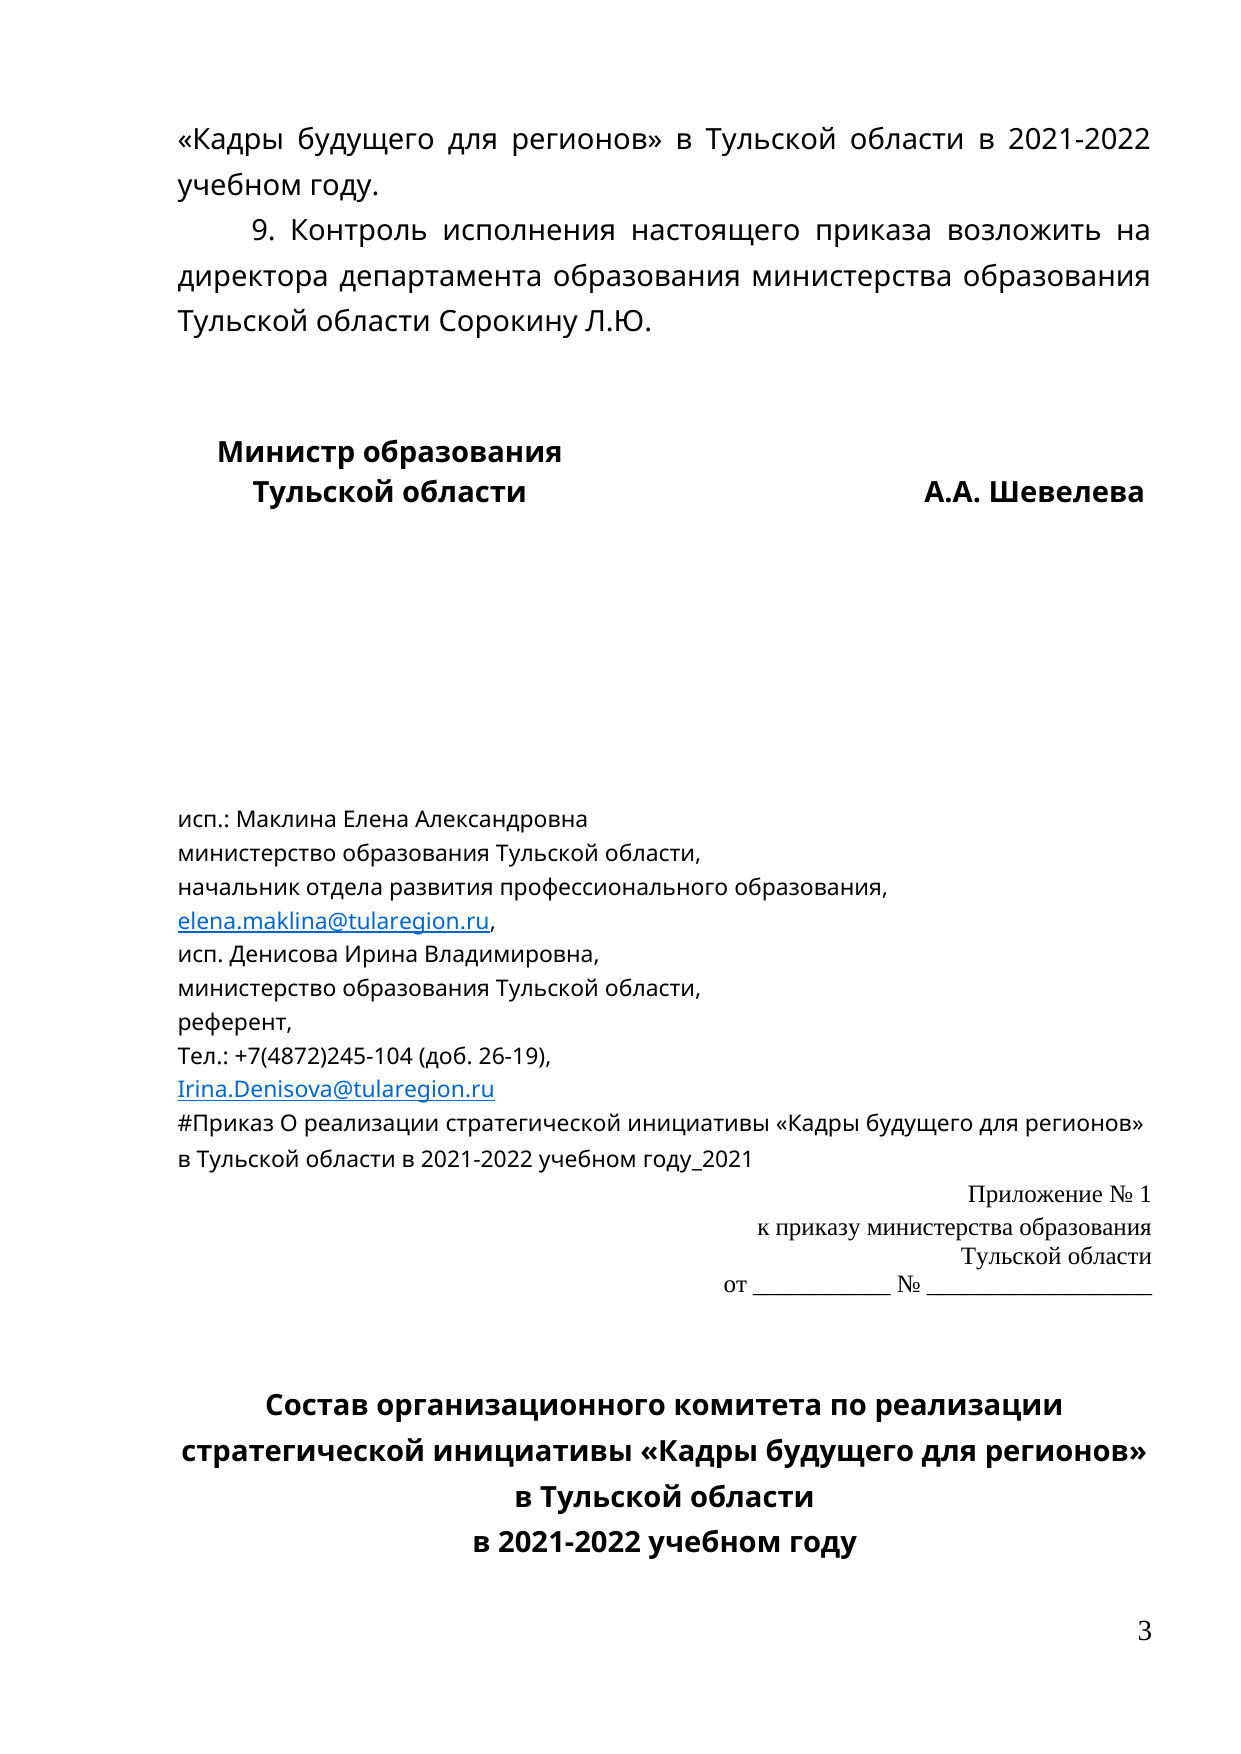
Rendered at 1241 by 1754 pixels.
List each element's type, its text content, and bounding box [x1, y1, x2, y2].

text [177, 118, 1152, 203]
table_header А.А. Шевелева [602, 432, 1156, 511]
text исп. Денисова Ирина Владимировна, [177, 938, 1152, 970]
text к приказу министерства образования [177, 1212, 1152, 1241]
text Тульской области [177, 1241, 1152, 1269]
text Приложение № 1 [177, 1179, 1152, 1208]
text Тел.: +7(4872)245-104 (доб. 26-19), [177, 1040, 1152, 1071]
table_header Министр образования Тульской области [177, 432, 602, 511]
text Состав организационного комитета по реализации стратегической инициативы «Кадры будущего для регионов» в Тульской области [177, 1384, 1152, 1516]
text министерство образования Тульской области, [177, 972, 1152, 1003]
text начальник отдела развития профессионального образования, [177, 871, 1152, 902]
text Irina.Denisova@tularegion.ru [177, 1073, 1152, 1105]
text исп.: Маклина Елена Александровна [177, 803, 1152, 835]
text министерство образования Тульской области, [177, 837, 1152, 868]
text 9. Контроль исполнения настоящего приказа возложить на директора департамента образования министерства образования Тульской области Сорокину Л.Ю. [177, 209, 1152, 340]
text от ___________ № __________________ [177, 1269, 1152, 1298]
text #Приказ О реализации стратегической инициативы «Кадры будущего для регионов» в Тульской области в 2021-2022 учебном году_2021 [177, 1107, 1152, 1174]
text в 2021-2022 учебном году [177, 1521, 1152, 1561]
text референт, [177, 1006, 1152, 1037]
text elena.maklina@tularegion.ru, [177, 905, 1152, 936]
